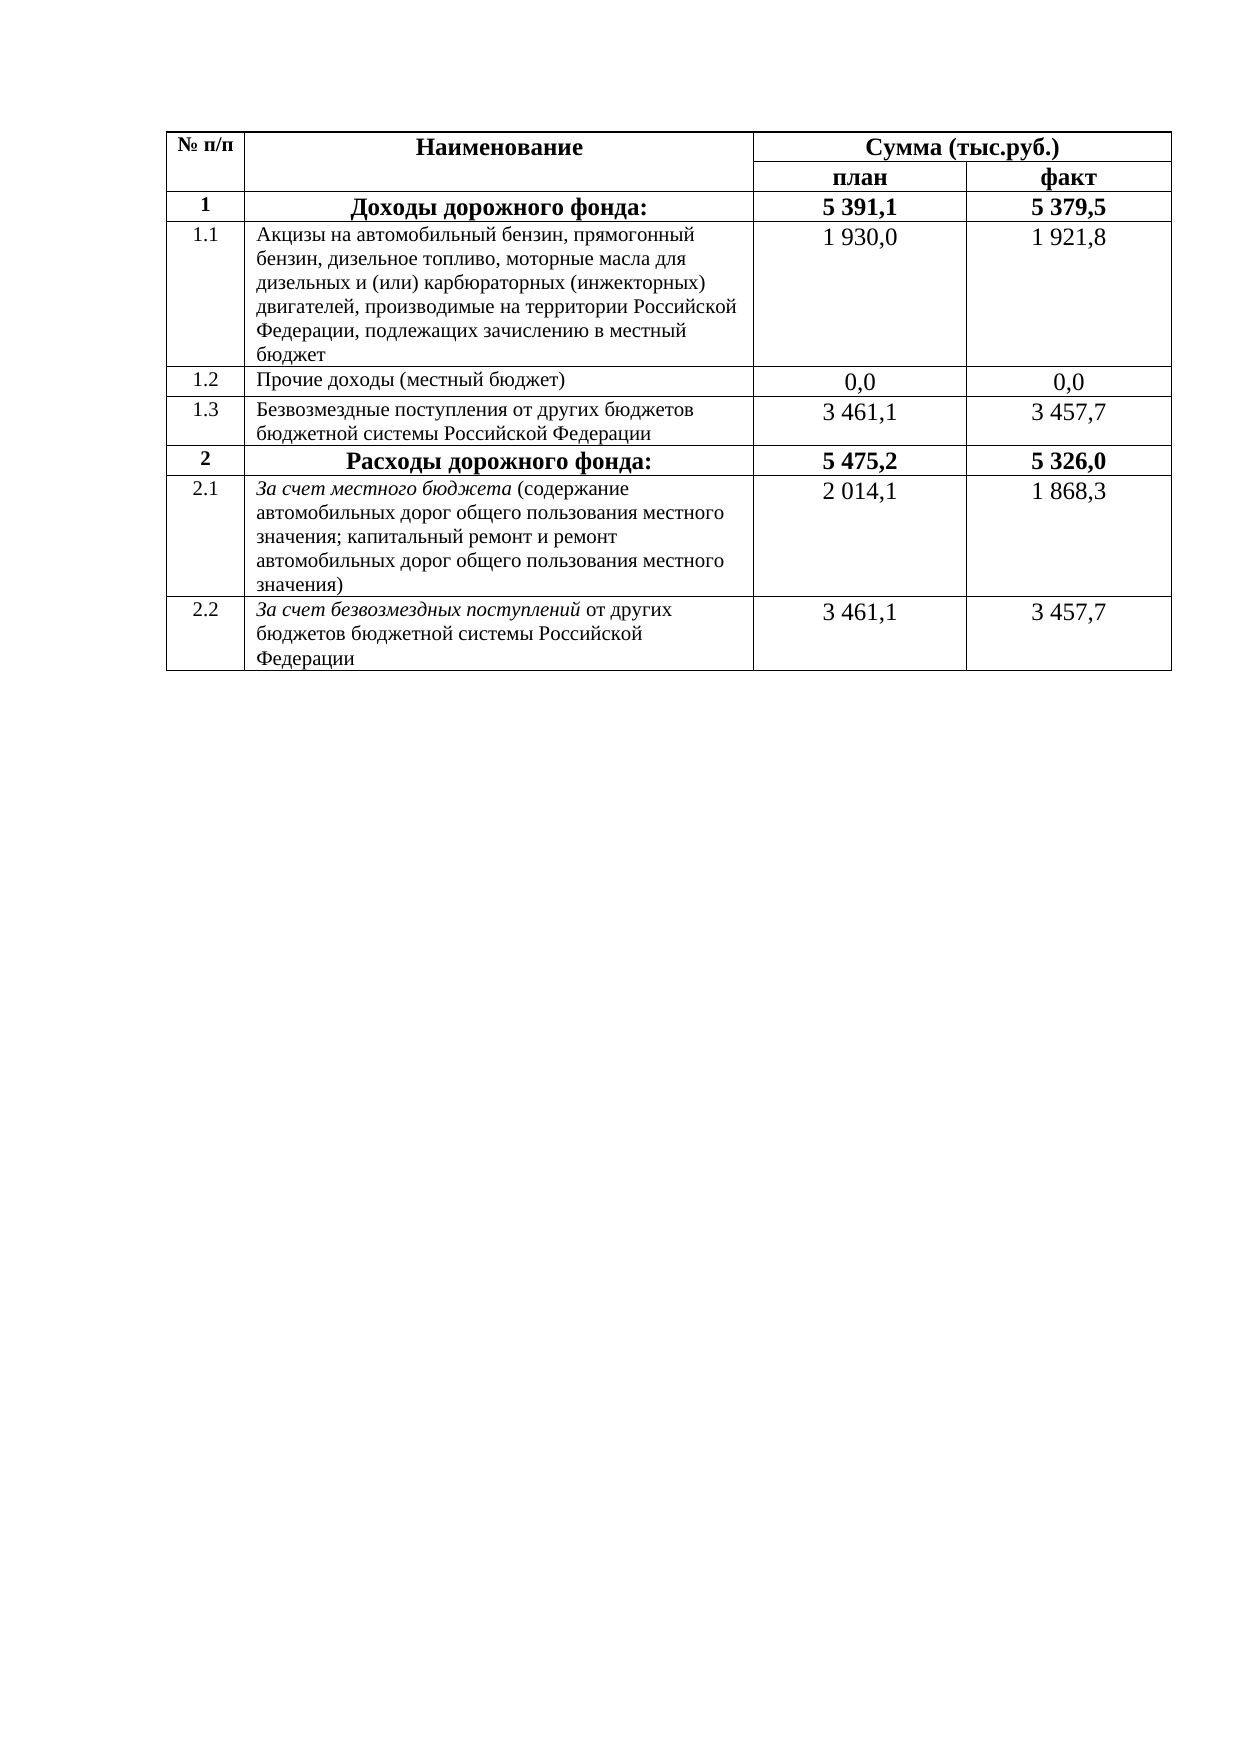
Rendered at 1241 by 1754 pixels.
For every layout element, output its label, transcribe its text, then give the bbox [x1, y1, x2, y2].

table_cell 3 461,1 [754, 397, 966, 445]
table_cell 1.1 [167, 222, 244, 366]
table_cell 1.2 [167, 367, 244, 396]
table_cell 0,0 [754, 367, 966, 396]
table_cell 1 868,3 [967, 476, 1171, 596]
table_cell факт [967, 162, 1171, 191]
table_cell 2.1 [167, 476, 244, 596]
table_cell 0,0 [967, 367, 1171, 396]
table_cell 3 457,7 [967, 397, 1171, 445]
table_cell 2.2 [167, 597, 244, 669]
table_cell 5 391,1 [754, 192, 966, 221]
table_cell 2 [167, 446, 244, 475]
table_cell 3 457,7 [967, 597, 1171, 669]
table_cell Безвозмездные поступления от других бюджетов бюджетной системы Российской Федерации [245, 397, 753, 445]
table_cell Доходы дорожного фонда: [245, 192, 753, 221]
table_header Сумма (тыс.руб.) [754, 133, 1171, 161]
table_cell 5 326,0 [967, 446, 1171, 475]
table_header Наименование [245, 133, 753, 191]
table_cell 2 014,1 [754, 476, 966, 596]
table_cell За счет местного бюджета (содержание автомобильных дорог общего пользования местного значения; капитальный ремонт и ремонт автомобильных дорог общего пользования местного значения) [245, 476, 753, 596]
table_cell 3 461,1 [754, 597, 966, 669]
table_header № п/п [167, 133, 244, 191]
table_cell Расходы дорожного фонда: [245, 446, 753, 475]
table_cell За счет безвозмездных поступлений от других бюджетов бюджетной системы Российской Федерации [245, 597, 753, 669]
table_cell 1 930,0 [754, 222, 966, 366]
table_cell 5 379,5 [967, 192, 1171, 221]
table_cell план [754, 162, 966, 191]
table_cell 1.3 [167, 397, 244, 445]
table_cell 1 [167, 192, 244, 221]
table_cell Прочие доходы (местный бюджет) [245, 367, 753, 396]
table_cell Акцизы на автомобильный бензин, прямогонный бензин, дизельное топливо, моторные масла для дизельных и (или) карбюраторных (инжекторных) двигателей, производимые на территории Российской Федерации, подлежащих зачислению в местный бюджет [245, 222, 753, 366]
table_cell 1 921,8 [967, 222, 1171, 366]
table_cell 5 475,2 [754, 446, 966, 475]
